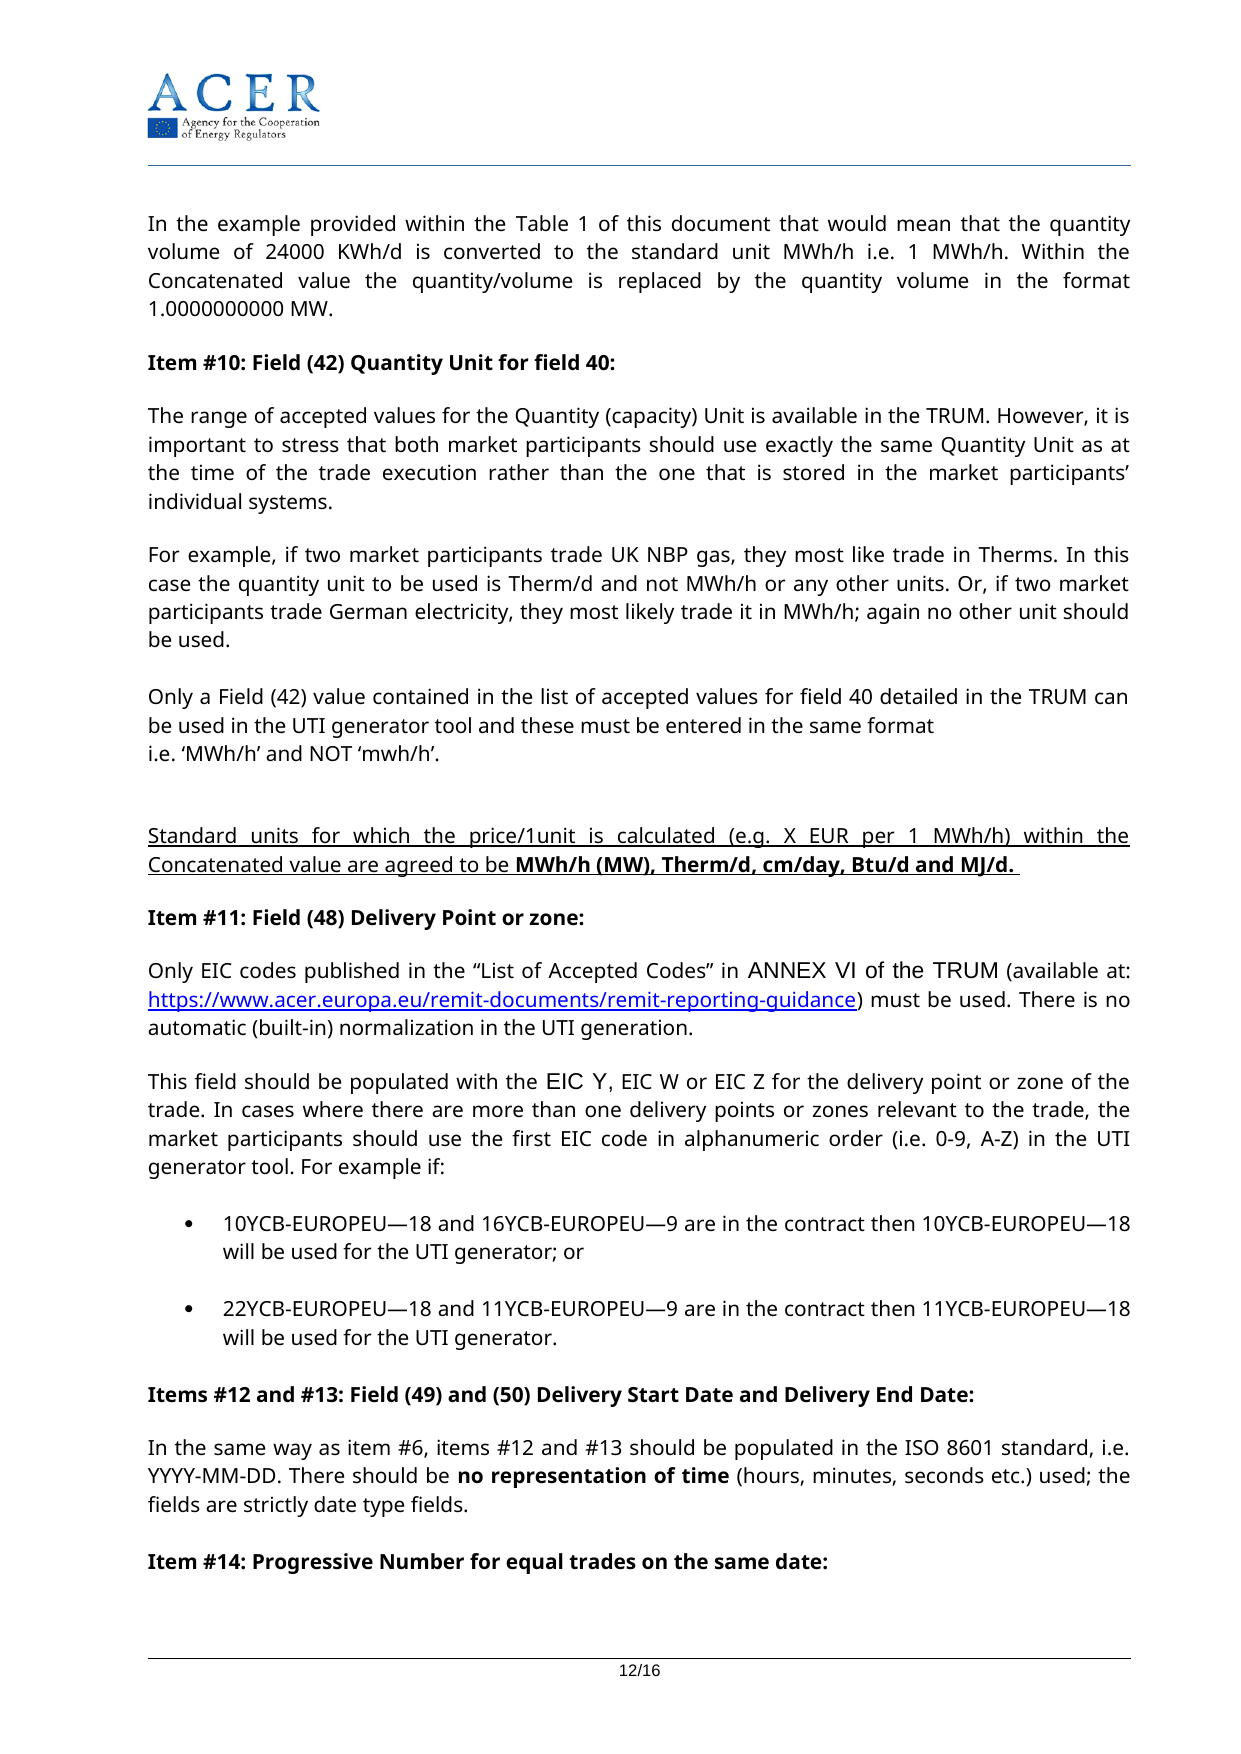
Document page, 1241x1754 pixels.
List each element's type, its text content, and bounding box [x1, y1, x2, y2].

list This field should be populated with the EIC Y, EIC W or EIC Z for the delivery point or zone of the trade. In cases where there are more than one delivery points or zones relevant to the trade, the market participants should use the first EIC code in alphanumeric order (i.e. 0-9, A-Z) in the UTI generator tool. For example if: [148, 1067, 1131, 1181]
picture [147, 73, 320, 141]
list Item #11: Field (48) Delivery Point or zone: [148, 903, 1131, 932]
list i.e. ‘MWh/h’ and NOT ‘mwh/h’. [148, 739, 1131, 768]
list The range of accepted values for the Quantity (capacity) Unit is available in the TRUM. However, it is important to stress that both market participants should use exactly the same Quantity Unit as at the time of the trade execution rather than the one that is stored in the market participants’ individual systems. [148, 402, 1131, 515]
list 10YCB-EUROPEU—18 and 16YCB-EUROPEU—9 are in the contract then 10YCB-EUROPEU—18 will be used for the UTI generator; or [185, 1209, 1131, 1266]
list 22YCB-EUROPEU—18 and 11YCB-EUROPEU—9 are in the contract then 11YCB-EUROPEU—18 will be used for the UTI generator. [185, 1294, 1131, 1351]
text Standard units for which the price/1unit is calculated (e.g. X EUR per 1 MWh/h) within the Concatenated value are agreed to be MWh/h (MW), Therm/d, cm/day, Btu/d and MJ/d. [148, 821, 1131, 878]
list In the same way as item #6, items #12 and #13 should be populated in the ISO 8601 standard, i.e. YYYY-MM-DD. There should be no representation of time (hours, minutes, seconds etc.) used; the fields are strictly date type fields. [148, 1433, 1131, 1518]
text In the example provided within the Table 1 of this document that would mean that the quantity volume of 24000 KWh/d is converted to the standard unit MWh/h i.e. 1 MWh/h. Within the Concatenated value the quantity/volume is replaced by the quantity volume in the format 1.0000000000 MW. [148, 209, 1131, 323]
list Only EIC codes published in the “List of Accepted Codes” in ANNEX VI of the TRUM (available at: https://www.acer.europa.eu/remit-documents/remit-reporting-guidance) must be used. There is no automatic (built-in) normalization in the UTI generation. [148, 957, 1131, 1042]
list Only a Field (42) value contained in the list of accepted values for field 40 detailed in the TRUM can be used in the UTI generator tool and these must be entered in the same format [148, 682, 1131, 739]
list Item #14: Progressive Number for equal trades on the same date: [148, 1547, 1131, 1575]
list Item #10: Field (42) Quantity Unit for field 40: [148, 348, 1131, 377]
list Items #12 and #13: Field (49) and (50) Delivery Start Date and Delivery End Date: [148, 1380, 1131, 1408]
text For example, if two market participants trade UK NBP gas, they most like trade in Therms. In this case the quantity unit to be used is Therm/d and not MWh/h or any other units. Or, if two market participants trade German electricity, they most likely trade it in MWh/h; again no other unit should be used. [148, 540, 1131, 654]
